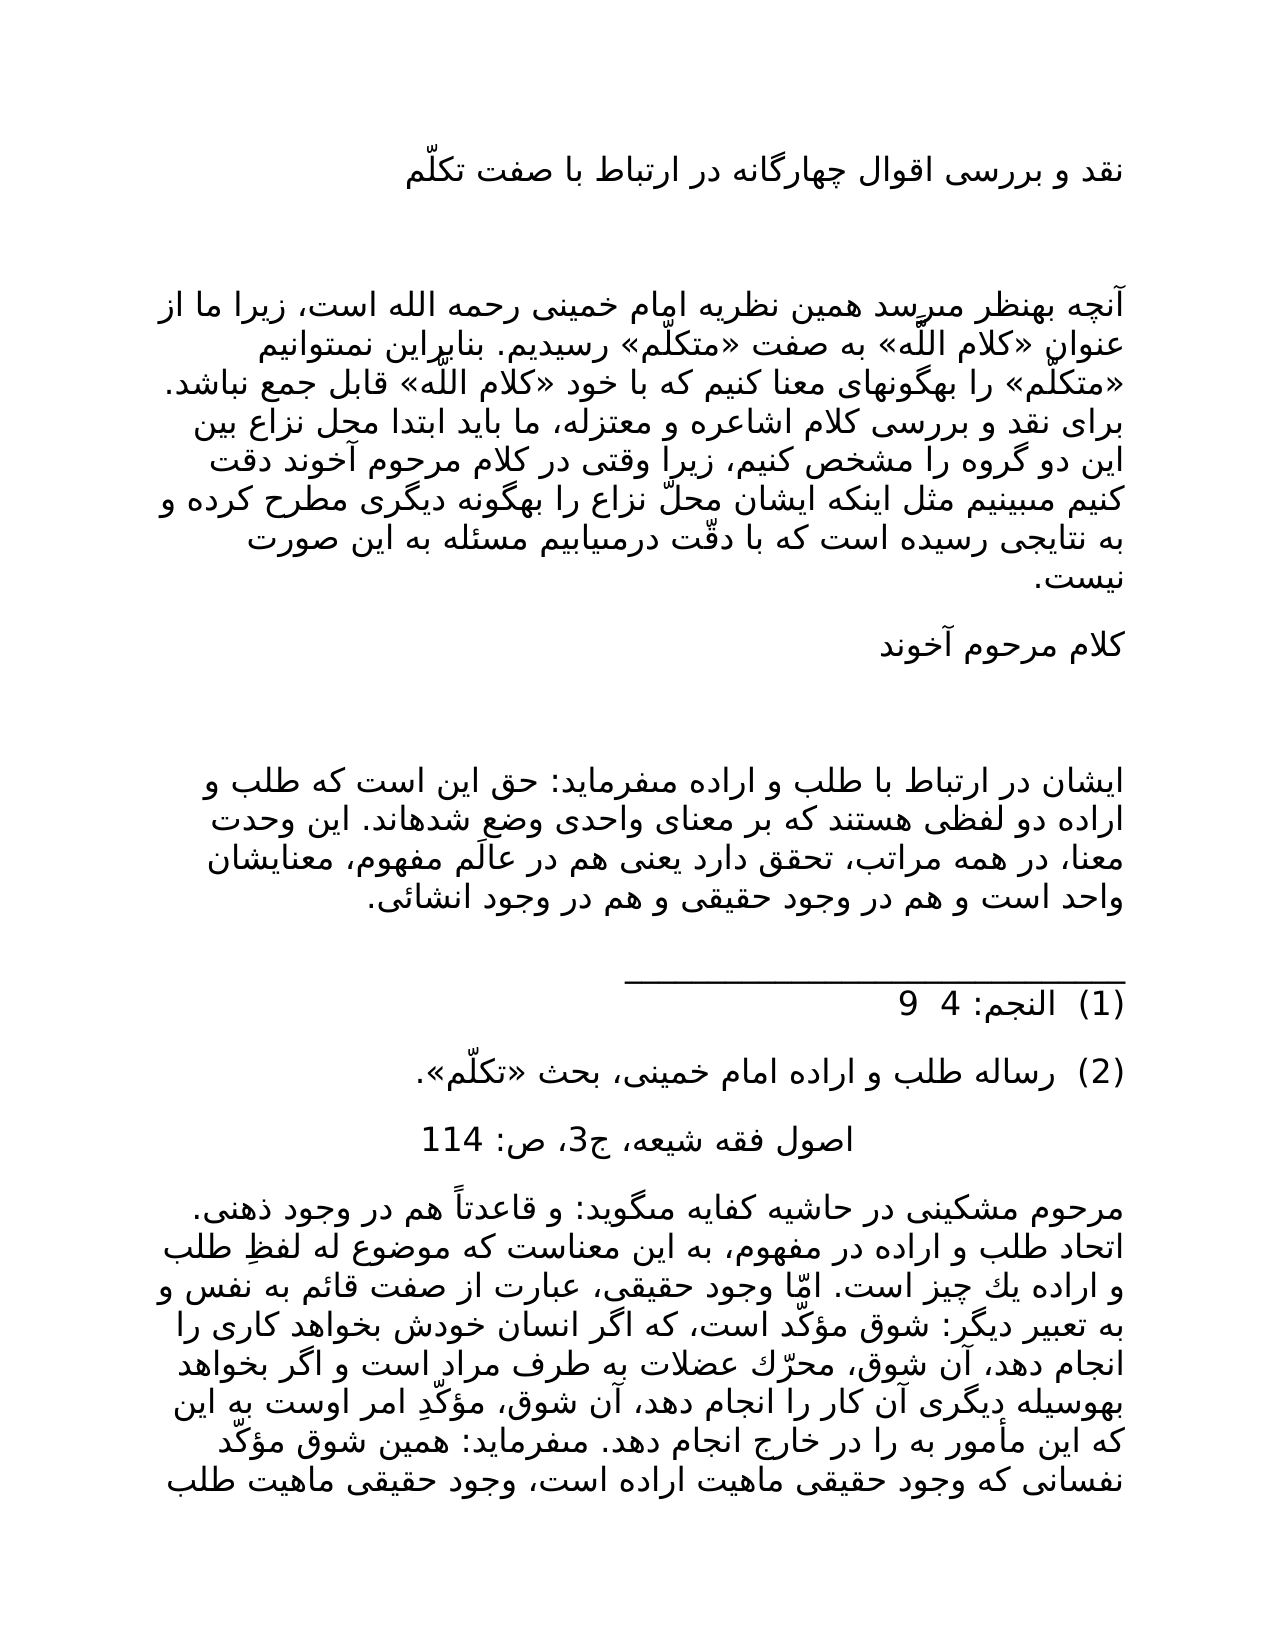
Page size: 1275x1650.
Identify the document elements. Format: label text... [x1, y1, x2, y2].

text اصول فقه شيعه، ج‏3، ص: 114 [150, 1121, 1125, 1159]
text (2) رساله طلب و اراده امام خمينى، بحث «تكلّم». [150, 1052, 1125, 1091]
text ايشان در ارتباط با طلب و اراده مى‏فرمايد: حق اين است كه طلب و اراده دو لفظى هستند كه بر معناى واحدى وضع شده‏اند. اين وحدت معنا، در همه مراتب، تحقق دارد يعنى هم در عالَم مفهوم، معنايشان واحد است و هم در وجود حقيقى و هم در وجود انشائى. [150, 761, 1125, 916]
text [150, 1188, 1125, 1499]
text ______________________________ (1) النجم: 4 9 [150, 946, 1125, 1023]
text نقد و بررسى اقوال چهارگانه در ارتباط با صفت تكلّم‏ [150, 150, 1125, 189]
text آنچه به‏نظر مى‏رسد همين نظريه امام خمينى رحمه الله است، زيرا ما از عنوان «كلام اللَّه» به صفت «متكلّم» رسيديم. بنابراين نمى‏توانيم «متكلّم» را به‏گونه‏اى معنا كنيم كه با خود «كلام اللَّه» قابل جمع نباشد. براى نقد و بررسى كلام اشاعره و معتزله، ما بايد ابتدا محل نزاع بين اين دو گروه را مشخص كنيم، زيرا وقتى در كلام مرحوم آخوند دقت كنيم مى‏بينيم مثل اينكه ايشان محلّ نزاع را به‏گونه ديگرى مطرح كرده و به نتايجى رسيده است كه با دقّت درمى‏يابيم مسئله به اين صورت نيست. [150, 286, 1125, 596]
text كلام مرحوم آخوند [150, 626, 1125, 664]
